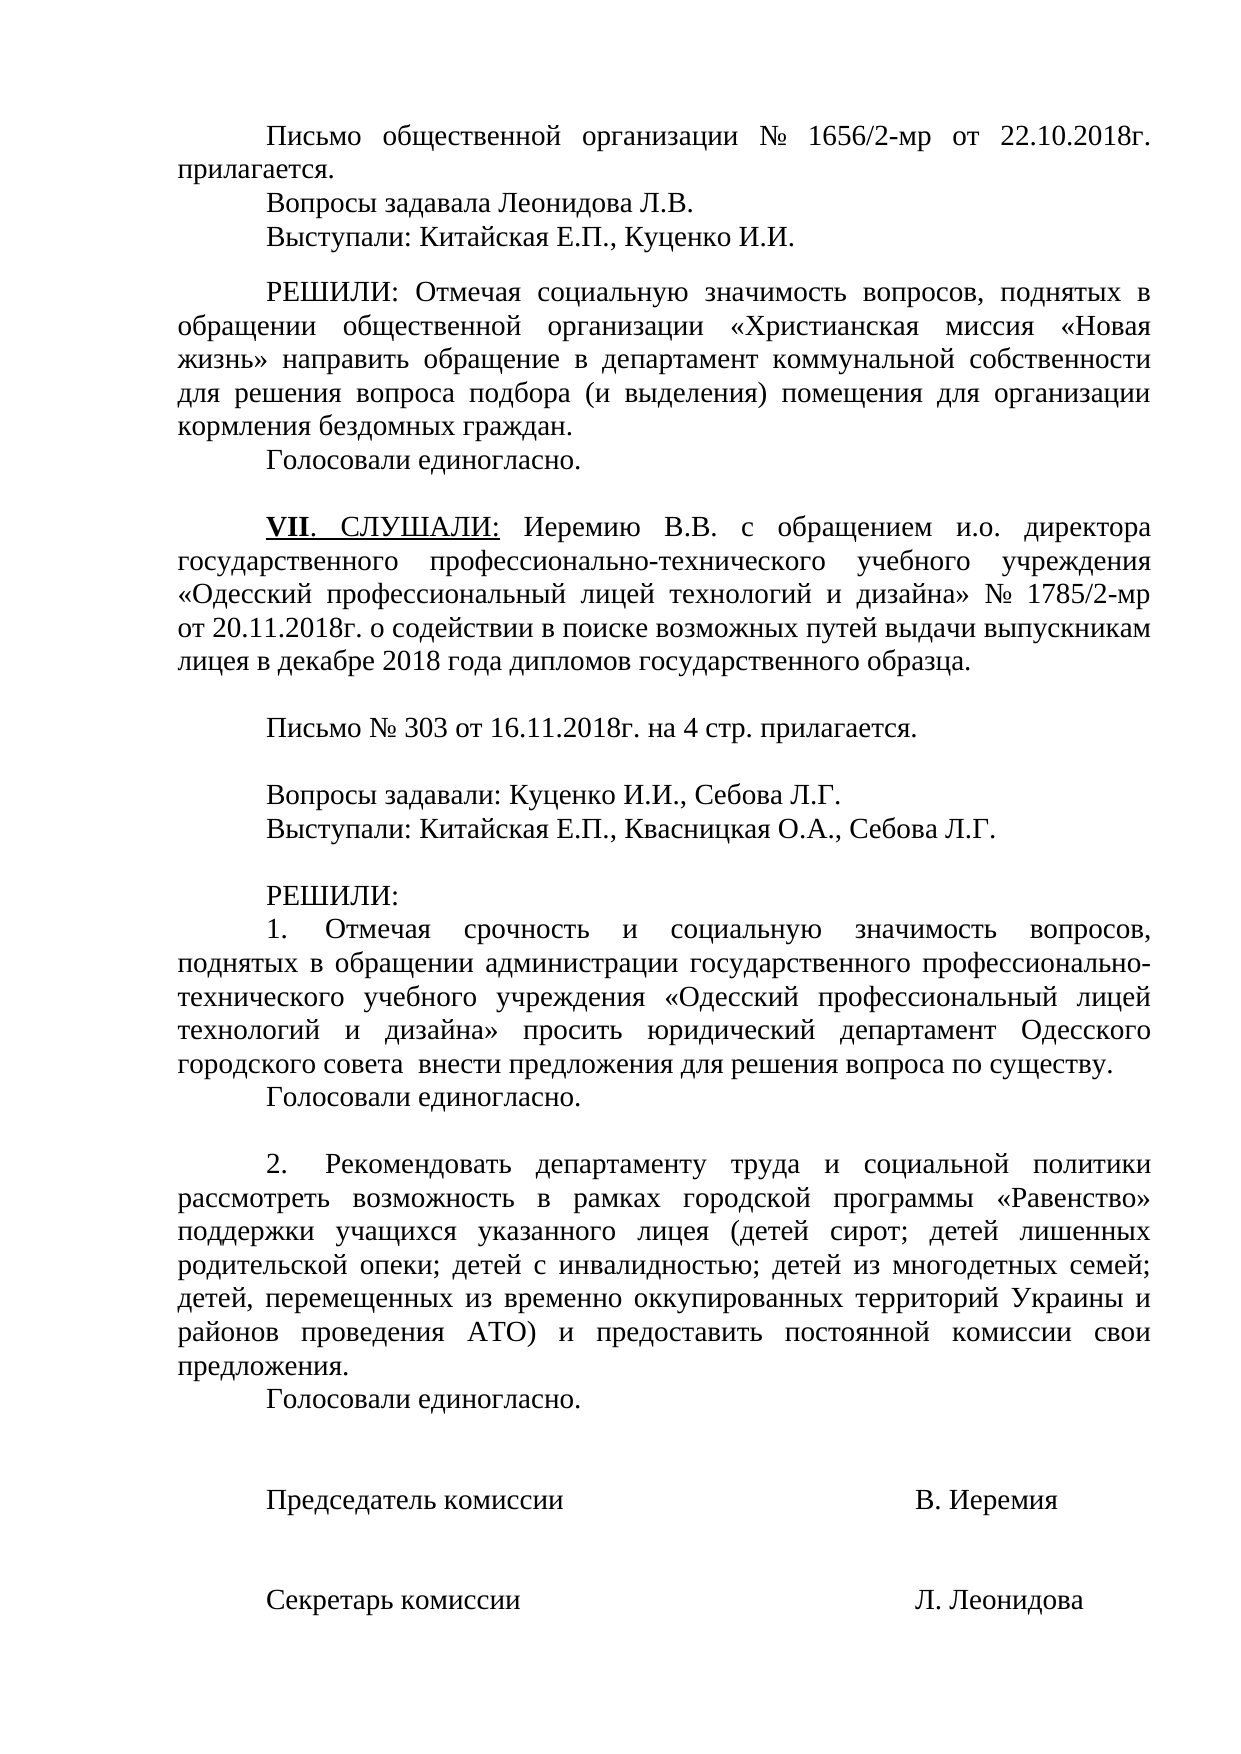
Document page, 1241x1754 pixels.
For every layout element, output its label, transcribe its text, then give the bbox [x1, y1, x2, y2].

list РЕШИЛИ: Отмечая социальную значимость вопросов, поднятых в обращении общественной организации «Христианская миссия «Новая жизнь» направить обращение в департамент коммунальной собственности для решения вопроса подбора (и выделения) помещения для организации кормления бездомных граждан. [177, 274, 1152, 442]
list Вопросы задавала Леонидова Л.В. [177, 185, 1152, 219]
list VII. СЛУШАЛИ: Иеремию В.В. с обращением и.о. директора государственного профессионально-технического учебного учреждения «Одесский профессиональный лицей технологий и дизайна» № 1785/2-мр от 20.11.2018г. о содействии в поиске возможных путей выдачи выпускникам лицея в декабре 2018 года дипломов государственного образца. [177, 509, 1152, 677]
text Выступали: Китайская Е.П., Куценко И.И. [177, 219, 1152, 252]
list Вопросы задавали: Куценко И.И., Себова Л.Г. [177, 777, 1152, 811]
text Голосовали единогласно. [177, 1381, 1152, 1415]
text Секретарь комиссии Л. Леонидова [177, 1582, 1152, 1616]
text Выступали: Китайская Е.П., Квасницкая О.А., Себова Л.Г. [177, 811, 1152, 844]
text Председатель комиссии В. Иеремия [177, 1482, 1152, 1515]
text Голосовали единогласно. [177, 442, 1152, 476]
list Письмо № 303 от 16.11.2018г. на 4 стр. прилагается. [177, 710, 1152, 744]
list Рекомендовать департаменту труда и социальной политики рассмотреть возможность в рамках городской программы «Равенство» поддержки учащихся указанного лицея (детей сирот; детей лишенных родительской опеки; детей с инвалидностью; детей из многодетных семей; детей, перемещенных из временно оккупированных территорий Украины и районов проведения АТО) и предоставить постоянной комиссии свои предложения. [177, 1146, 1152, 1381]
text РЕШИЛИ: [177, 878, 1152, 912]
list Письмо общественной организации № 1656/2-мр от 22.10.2018г. прилагается. [177, 118, 1152, 185]
list Отмечая срочность и социальную значимость вопросов, поднятых в обращении администрации государственного профессионально-технического учебного учреждения «Одесский профессиональный лицей технологий и дизайна» просить юридический департамент Одесского городского совета внести предложения для решения вопроса по существу. [177, 912, 1152, 1079]
text Голосовали единогласно. [177, 1079, 1152, 1113]
